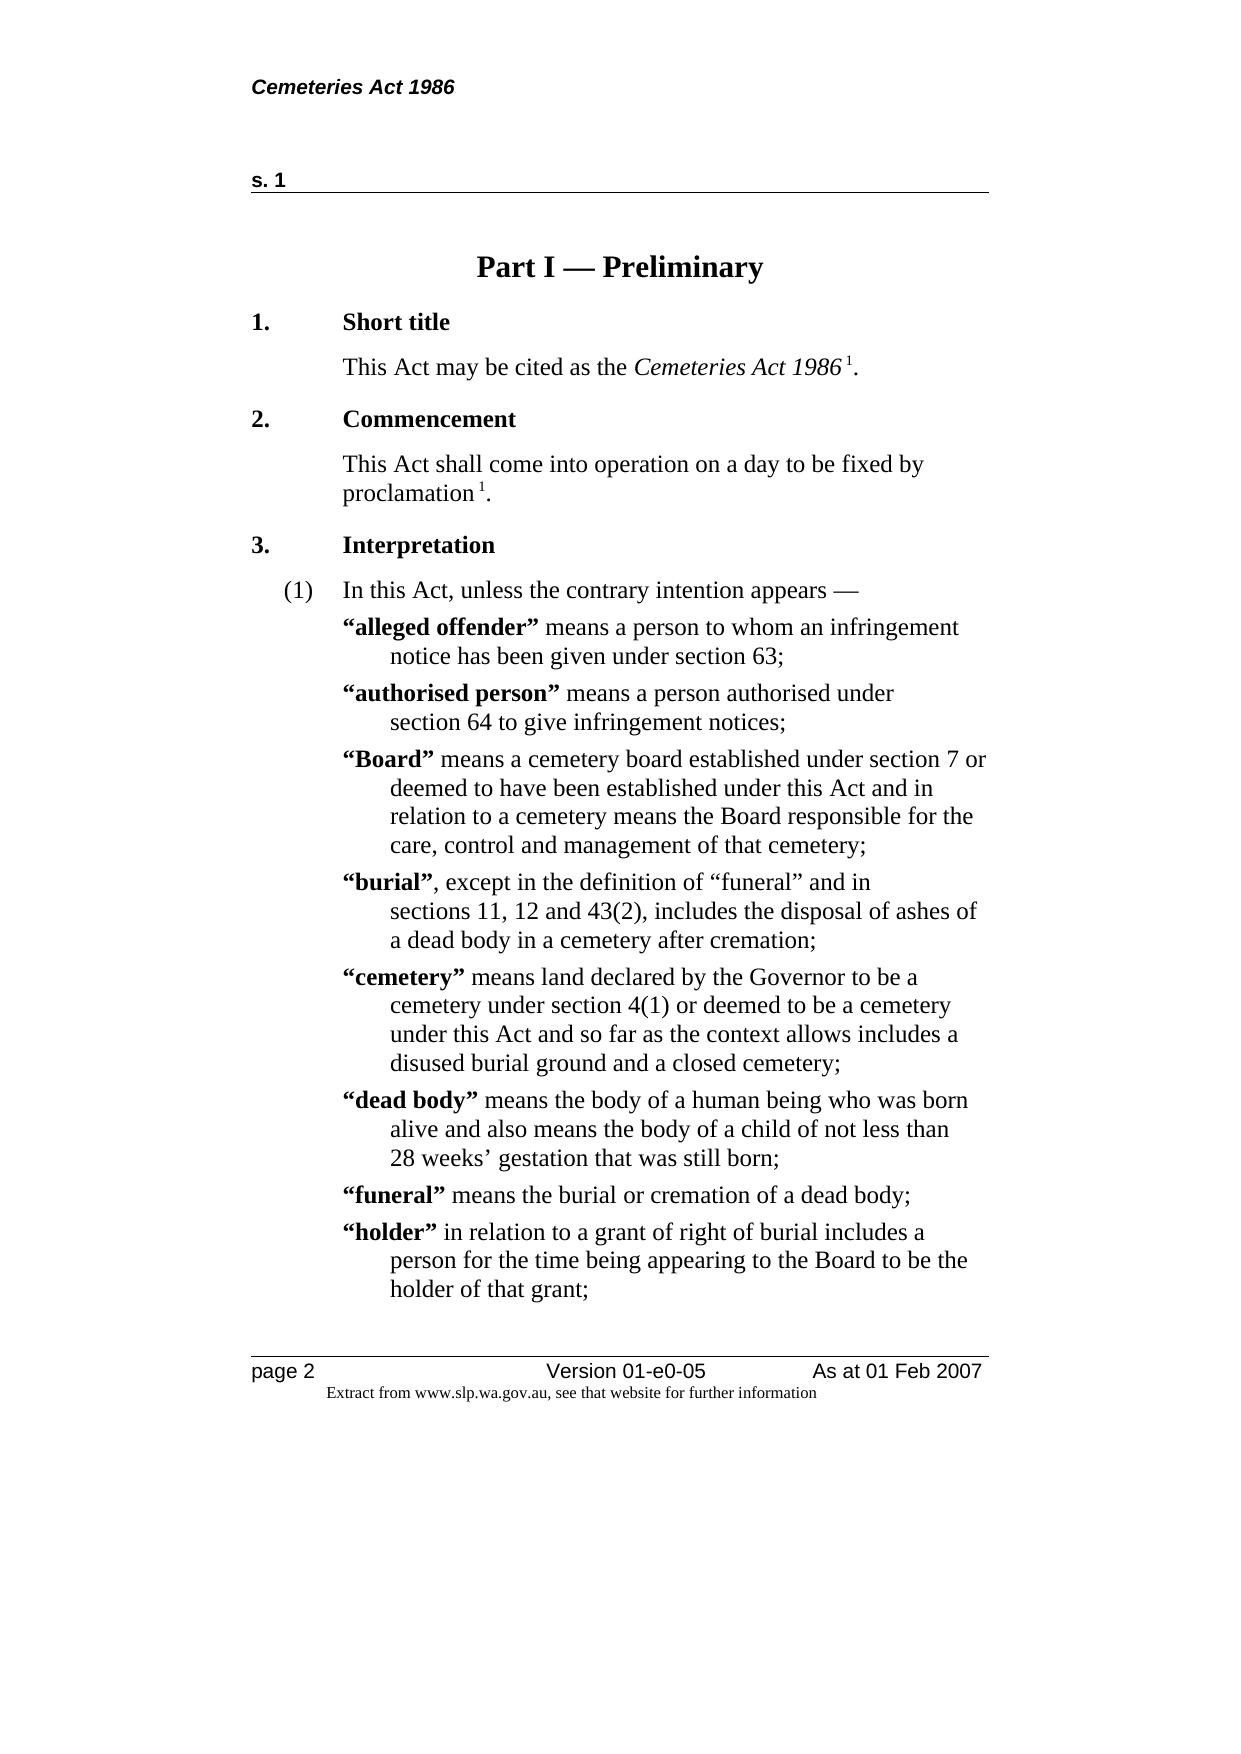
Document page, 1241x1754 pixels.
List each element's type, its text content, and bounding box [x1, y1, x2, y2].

text This Act may be cited as the Cemeteries Act 1986 1. [251, 352, 989, 381]
text “holder” in relation to a grant of right of burial includes a person for the time being appearing to the Board to be the holder of that grant; [251, 1217, 989, 1303]
text (1) In this Act, unless the contrary intention appears — [251, 575, 989, 604]
text “cemetery” means land declared by the Governor to be a cemetery under section 4(1) or deemed to be a cemetery under this Act and so far as the context allows includes a disused burial ground and a closed cemetery; [251, 962, 989, 1077]
subtitle Part I — Preliminary [251, 248, 989, 284]
text “dead body” means the body of a human being who was born alive and also means the body of a child of not less than 28 weeks’ gestation that was still born; [251, 1085, 989, 1171]
text “alleged offender” means a person to whom an infringement notice has been given under section 63; [251, 612, 989, 670]
text “burial”, except in the definition of “funeral” and in sections 11, 12 and 43(2), includes the disposal of ashes of a dead body in a cemetery after cremation; [251, 867, 989, 953]
text “funeral” means the burial or cremation of a dead body; [251, 1180, 989, 1208]
subtitle 2. Commencement [251, 404, 989, 433]
subtitle 3. Interpretation [251, 530, 989, 558]
text “authorised person” means a person authorised under section 64 to give infringement notices; [251, 678, 989, 736]
text This Act shall come into operation on a day to be fixed by proclamation 1. [251, 449, 989, 507]
subtitle 1. Short title [251, 307, 989, 336]
text “Board” means a cemetery board established under section 7 or deemed to have been established under this Act and in relation to a cemetery means the Board responsible for the care, control and management of that cemetery; [251, 744, 989, 859]
